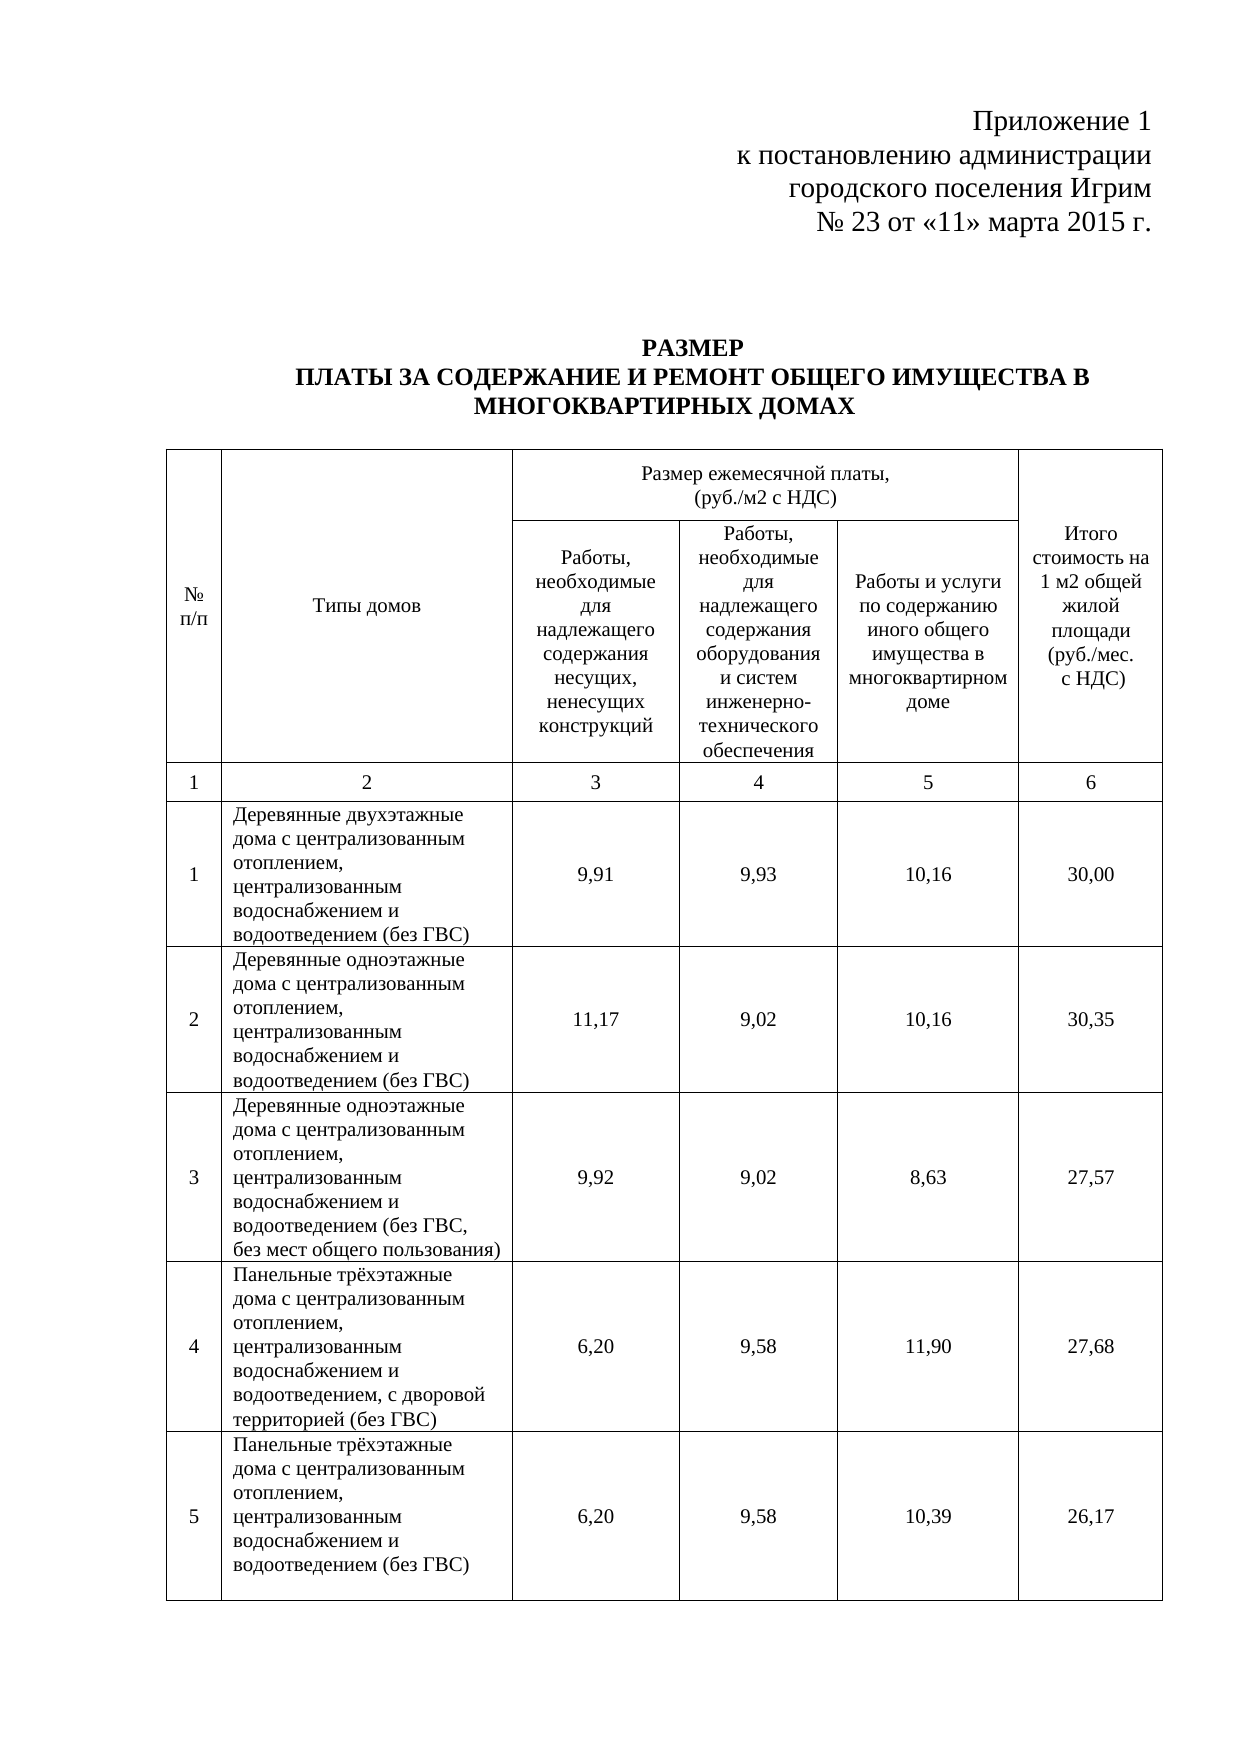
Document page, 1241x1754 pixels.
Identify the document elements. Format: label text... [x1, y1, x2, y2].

text Приложение 1 [177, 103, 1152, 137]
table_cell Работы и услуги по содержанию иного общего имущества в многоквартирном доме [838, 521, 1018, 762]
text № 23 от «11» марта 2015 г. [177, 204, 1152, 238]
text ПЛАТЫ ЗА СОДЕРЖАНИЕ И РЕМОНТ ОБЩЕГО ИМУЩЕСТВА В МНОГОКВАРТИРНЫХ ДОМАХ [177, 362, 1152, 420]
table_cell 4 [167, 1262, 221, 1431]
table_cell 9,02 [680, 947, 837, 1092]
table_cell 6,20 [513, 1262, 679, 1431]
table_cell 30,35 [1019, 947, 1162, 1092]
table_cell 9,92 [513, 1093, 679, 1261]
table_cell 11,17 [513, 947, 679, 1092]
table_cell 6,20 [513, 1432, 679, 1600]
table_cell 1 [167, 763, 221, 801]
table_cell 3 [167, 1093, 221, 1261]
table_cell 3 [513, 763, 679, 801]
table_cell 10,16 [838, 802, 1018, 946]
text к постановлению администрации [177, 137, 1152, 171]
table_cell 2 [222, 763, 512, 801]
table_header Размер ежемесячной платы, (руб./м2 с НДС) [513, 450, 1018, 520]
table_cell 9,93 [680, 802, 837, 946]
table_cell 30,00 [1019, 802, 1162, 946]
table_cell 2 [167, 947, 221, 1092]
table_cell 26,17 [1019, 1432, 1162, 1600]
table_cell 4 [680, 763, 837, 801]
text РАЗМЕР [177, 333, 1152, 362]
table_cell 1 [167, 802, 221, 946]
table_header Типы домов [222, 450, 512, 762]
table_cell 6 [1019, 763, 1162, 801]
table_cell 5 [838, 763, 1018, 801]
table_cell Деревянные одноэтажные дома с централизованным отоплением, централизованным водоснабжением и водоотведением (без ГВС) [222, 947, 512, 1092]
text городского поселения Игрим [177, 171, 1152, 204]
table_header № п/п [167, 450, 221, 762]
table_cell 10,39 [838, 1432, 1018, 1600]
table_cell 27,57 [1019, 1093, 1162, 1261]
table_cell Деревянные двухэтажные дома с централизованным отоплением, централизованным водоснабжением и водоотведением (без ГВС) [222, 802, 512, 946]
table_cell 11,90 [838, 1262, 1018, 1431]
table_cell 9,58 [680, 1262, 837, 1431]
table_cell 10,16 [838, 947, 1018, 1092]
table_cell 5 [167, 1432, 221, 1600]
table_cell Панельные трёхэтажные дома с централизованным отоплением, централизованным водоснабжением и водоотведением (без ГВС) [222, 1432, 512, 1600]
table_cell 9,58 [680, 1432, 837, 1600]
table_cell 27,68 [1019, 1262, 1162, 1431]
table_cell Работы, необходимые для надлежащего содержания несущих, ненесущих конструкций [513, 521, 679, 762]
table_cell Работы, необходимые для надлежащего содержания оборудования и систем инженерно-технического обеспечения [680, 521, 837, 762]
table_cell 9,91 [513, 802, 679, 946]
table_header Итого стоимость на 1 м2 общей жилой площади (руб./мес. с НДС) [1019, 450, 1162, 762]
table_cell Деревянные одноэтажные дома с централизованным отоплением, централизованным водоснабжением и водоотведением (без ГВС, без мест общего пользования) [222, 1093, 512, 1261]
table_cell 8,63 [838, 1093, 1018, 1261]
table_cell Панельные трёхэтажные дома с централизованным отоплением, централизованным водоснабжением и водоотведением, с дворовой территорией (без ГВС) [222, 1262, 512, 1431]
table_cell 9,02 [680, 1093, 837, 1261]
